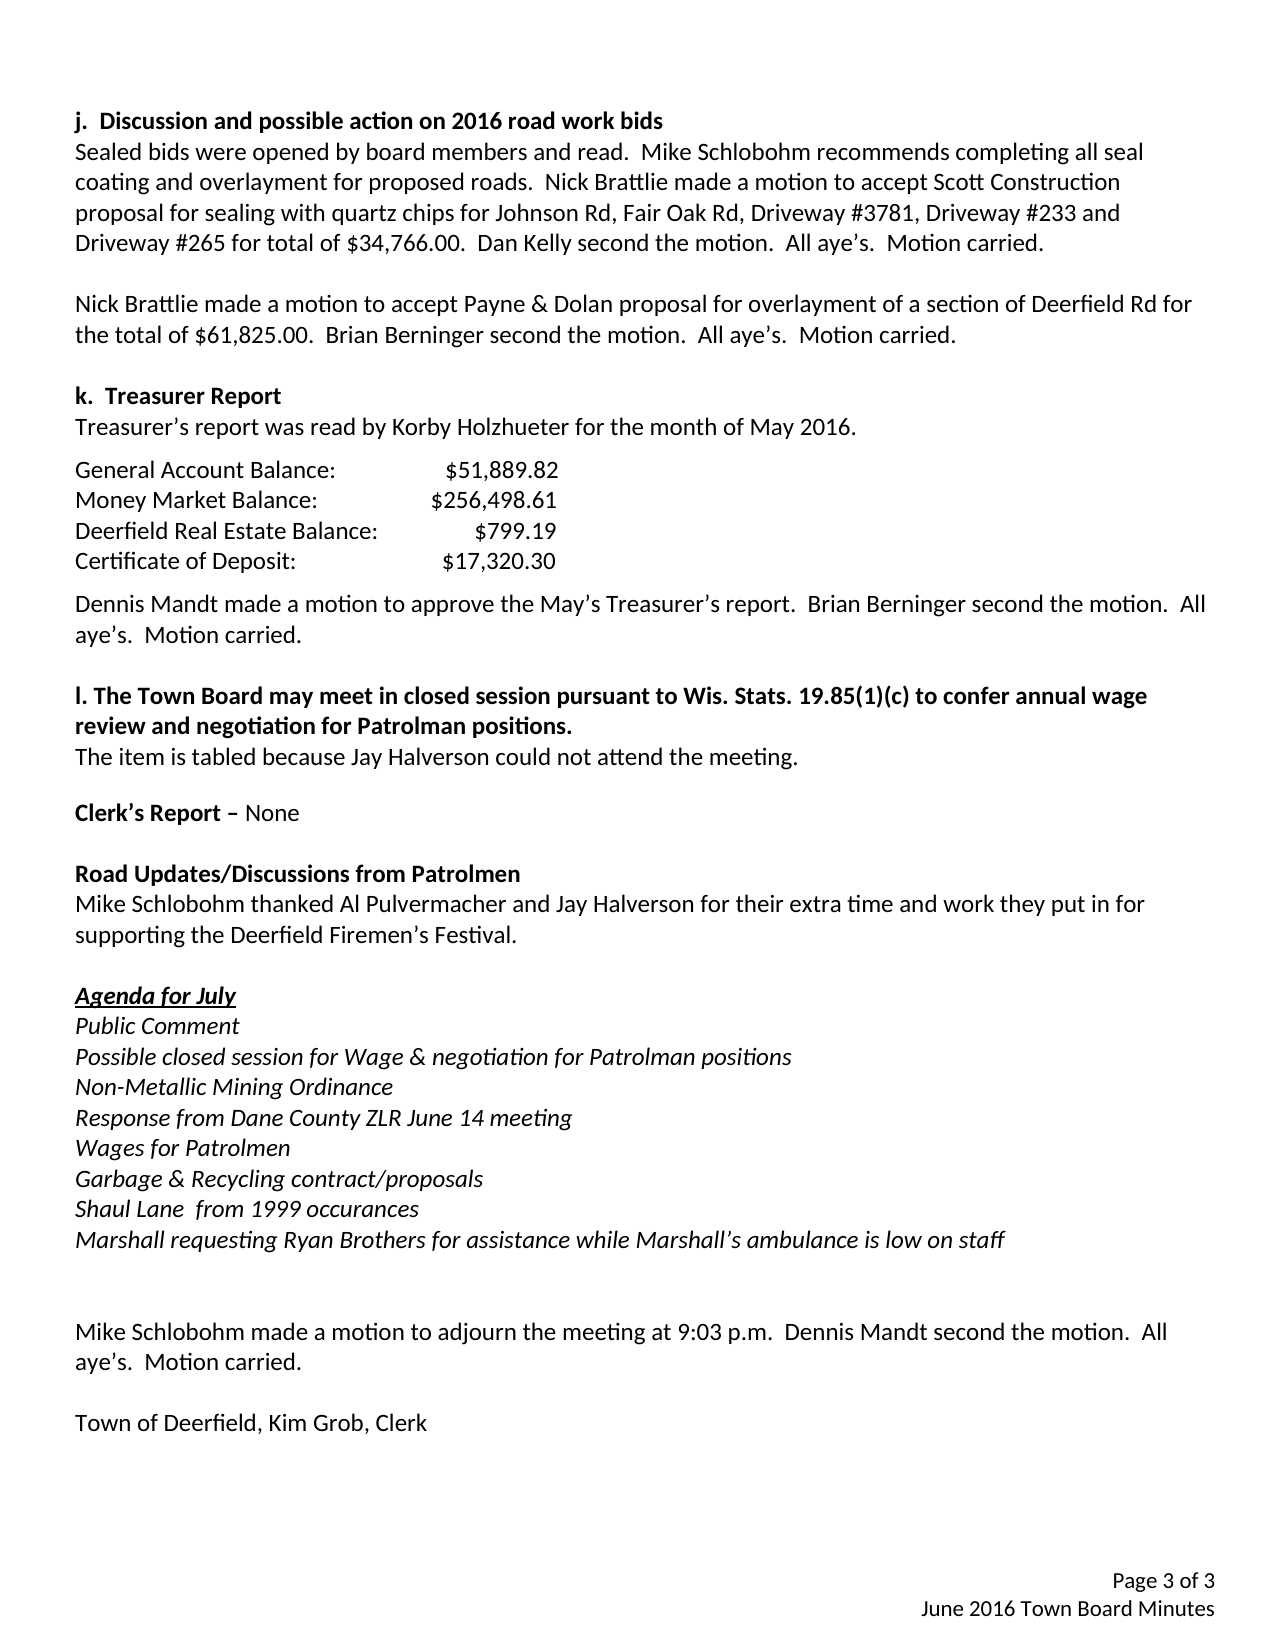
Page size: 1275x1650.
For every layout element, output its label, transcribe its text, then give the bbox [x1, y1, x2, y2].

text Marshall requesting Ryan Brothers for assistance while Marshall’s ambulance is low on staff [75, 1224, 1215, 1254]
text j. Discussion and possible action on 2016 road work bids [75, 106, 1215, 136]
text Possible closed session for Wage & negotiation for Patrolman positions [75, 1041, 1215, 1071]
text l. The Town Board may meet in closed session pursuant to Wis. Stats. 19.85(1)(c) to confer annual wage review and negotiation for Patrolman positions. [75, 680, 1215, 741]
text Town of Deerfield, Kim Grob, Clerk [75, 1407, 1215, 1438]
text Clerk’s Report – None [75, 797, 1215, 827]
list The item is tabled because Jay Halverson could not attend the meeting. [75, 741, 1215, 771]
text Sealed bids were opened by board members and read. Mike Schlobohm recommends completing all seal coating and overlayment for proposed roads. Nick Brattlie made a motion to accept Scott Construction proposal for sealing with quartz chips for Johnson Rd, Fair Oak Rd, Driveway #3781, Driveway #233 and Driveway #265 for total of $34,766.00. Dan Kelly second the motion. All aye’s. Motion carried. [75, 136, 1215, 258]
text Garbage & Recycling contract/proposals [75, 1163, 1215, 1193]
text Wages for Patrolmen [75, 1132, 1215, 1163]
text Mike Schlobohm made a motion to adjourn the meeting at 9:03 p.m. Dennis Mandt second the motion. All aye’s. Motion carried. [75, 1316, 1215, 1377]
text Mike Schlobohm thanked Al Pulvermacher and Jay Halverson for their extra time and work they put in for supporting the Deerfield Firemen’s Festival. [75, 888, 1215, 949]
text General Account Balance: $51,889.82 [75, 454, 1215, 484]
text Shaul Lane from 1999 occurances [75, 1193, 1215, 1224]
text Deerfield Real Estate Balance: $799.19 [75, 515, 1215, 545]
text Certificate of Deposit: $17,320.30 [75, 545, 1215, 576]
text Agenda for July [75, 980, 1215, 1010]
text Money Market Balance: $256,498.61 [75, 484, 1215, 515]
text Non-Metallic Mining Ordinance [75, 1071, 1215, 1102]
text Treasurer’s report was read by Korby Holzhueter for the month of May 2016. [75, 411, 1215, 441]
text Response from Dane County ZLR June 14 meeting [75, 1102, 1215, 1132]
text k. Treasurer Report [75, 380, 1215, 411]
text Road Updates/Discussions from Patrolmen [75, 858, 1215, 888]
text Dennis Mandt made a motion to approve the May’s Treasurer’s report. Brian Berninger second the motion. All aye’s. Motion carried. [75, 588, 1215, 649]
text Public Comment [75, 1010, 1215, 1041]
text Nick Brattlie made a motion to accept Payne & Dolan proposal for overlayment of a section of Deerfield Rd for the total of $61,825.00. Brian Berninger second the motion. All aye’s. Motion carried. [75, 289, 1215, 350]
